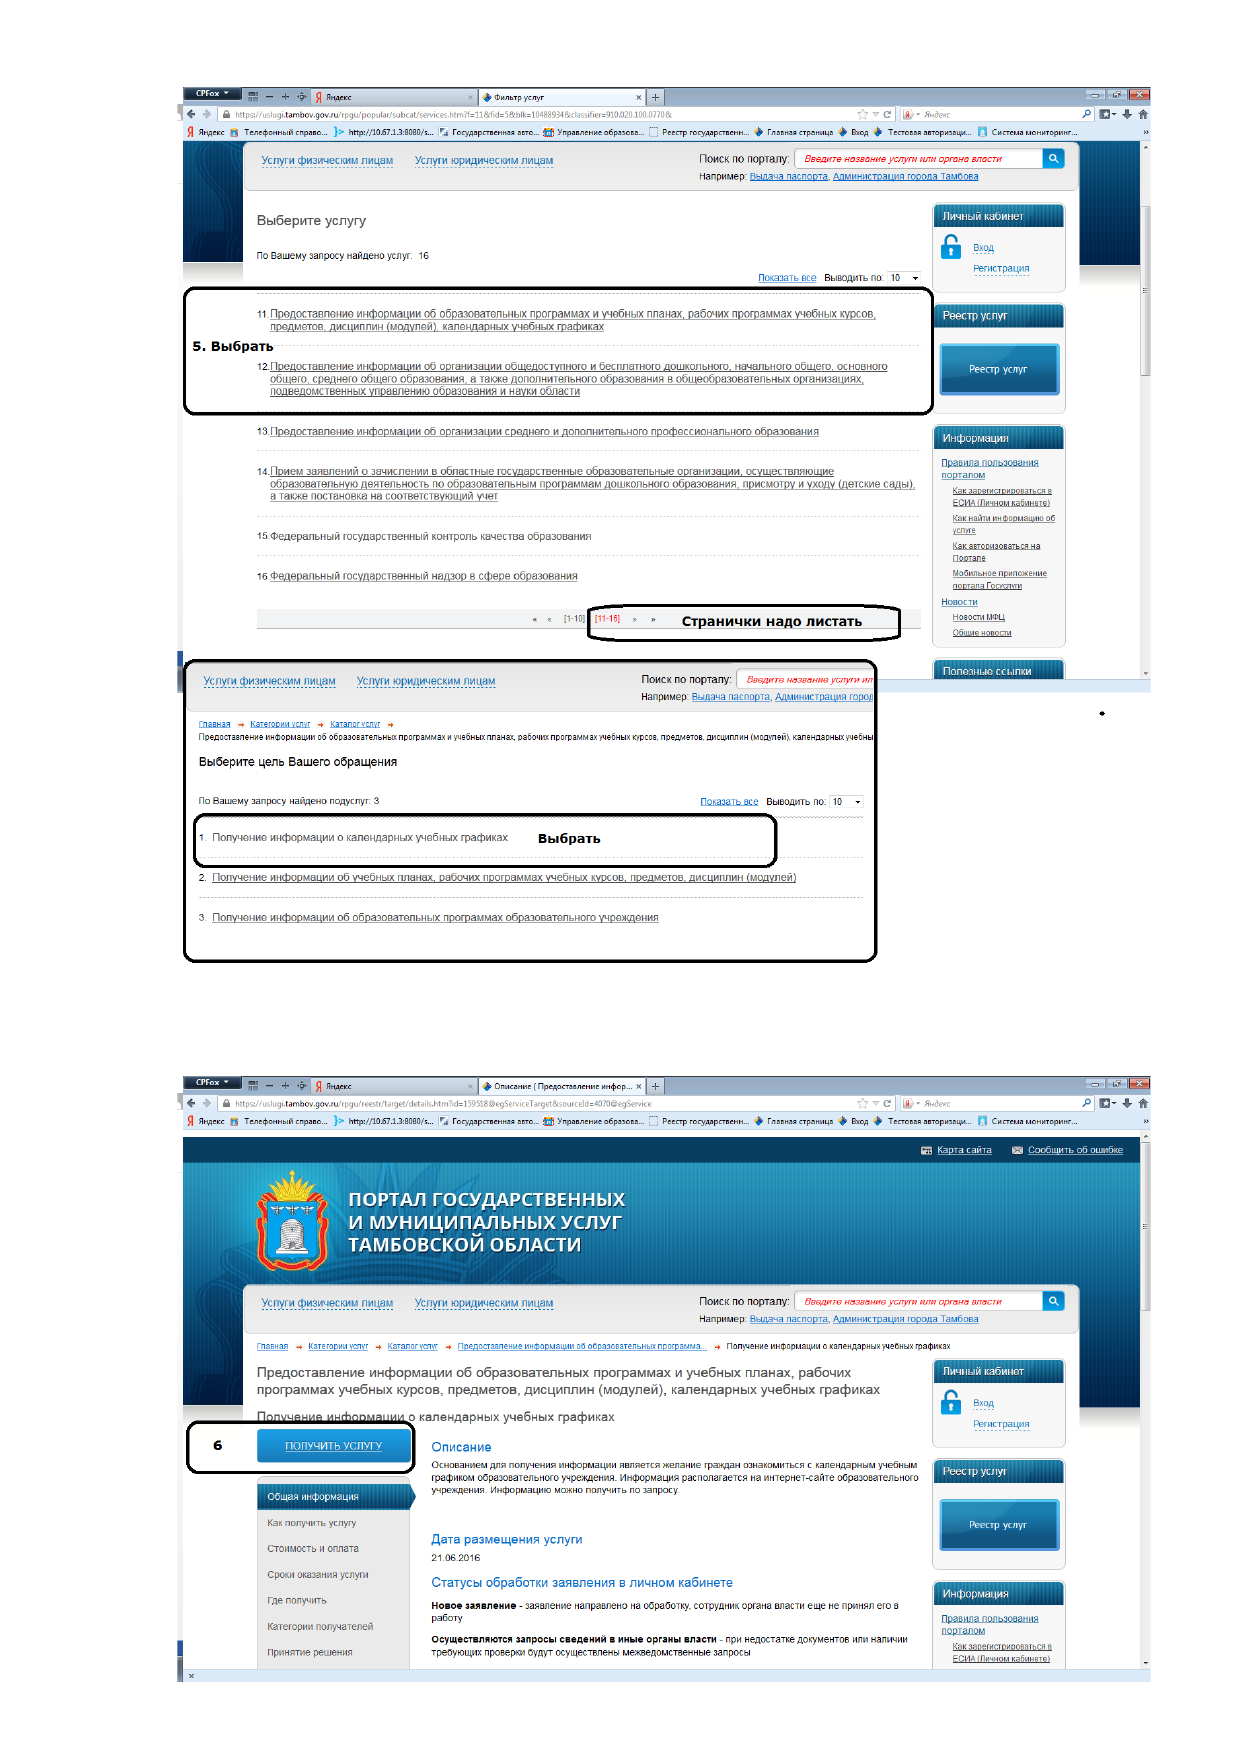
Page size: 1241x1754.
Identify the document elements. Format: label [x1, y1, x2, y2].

picture [177, 87, 1151, 1682]
